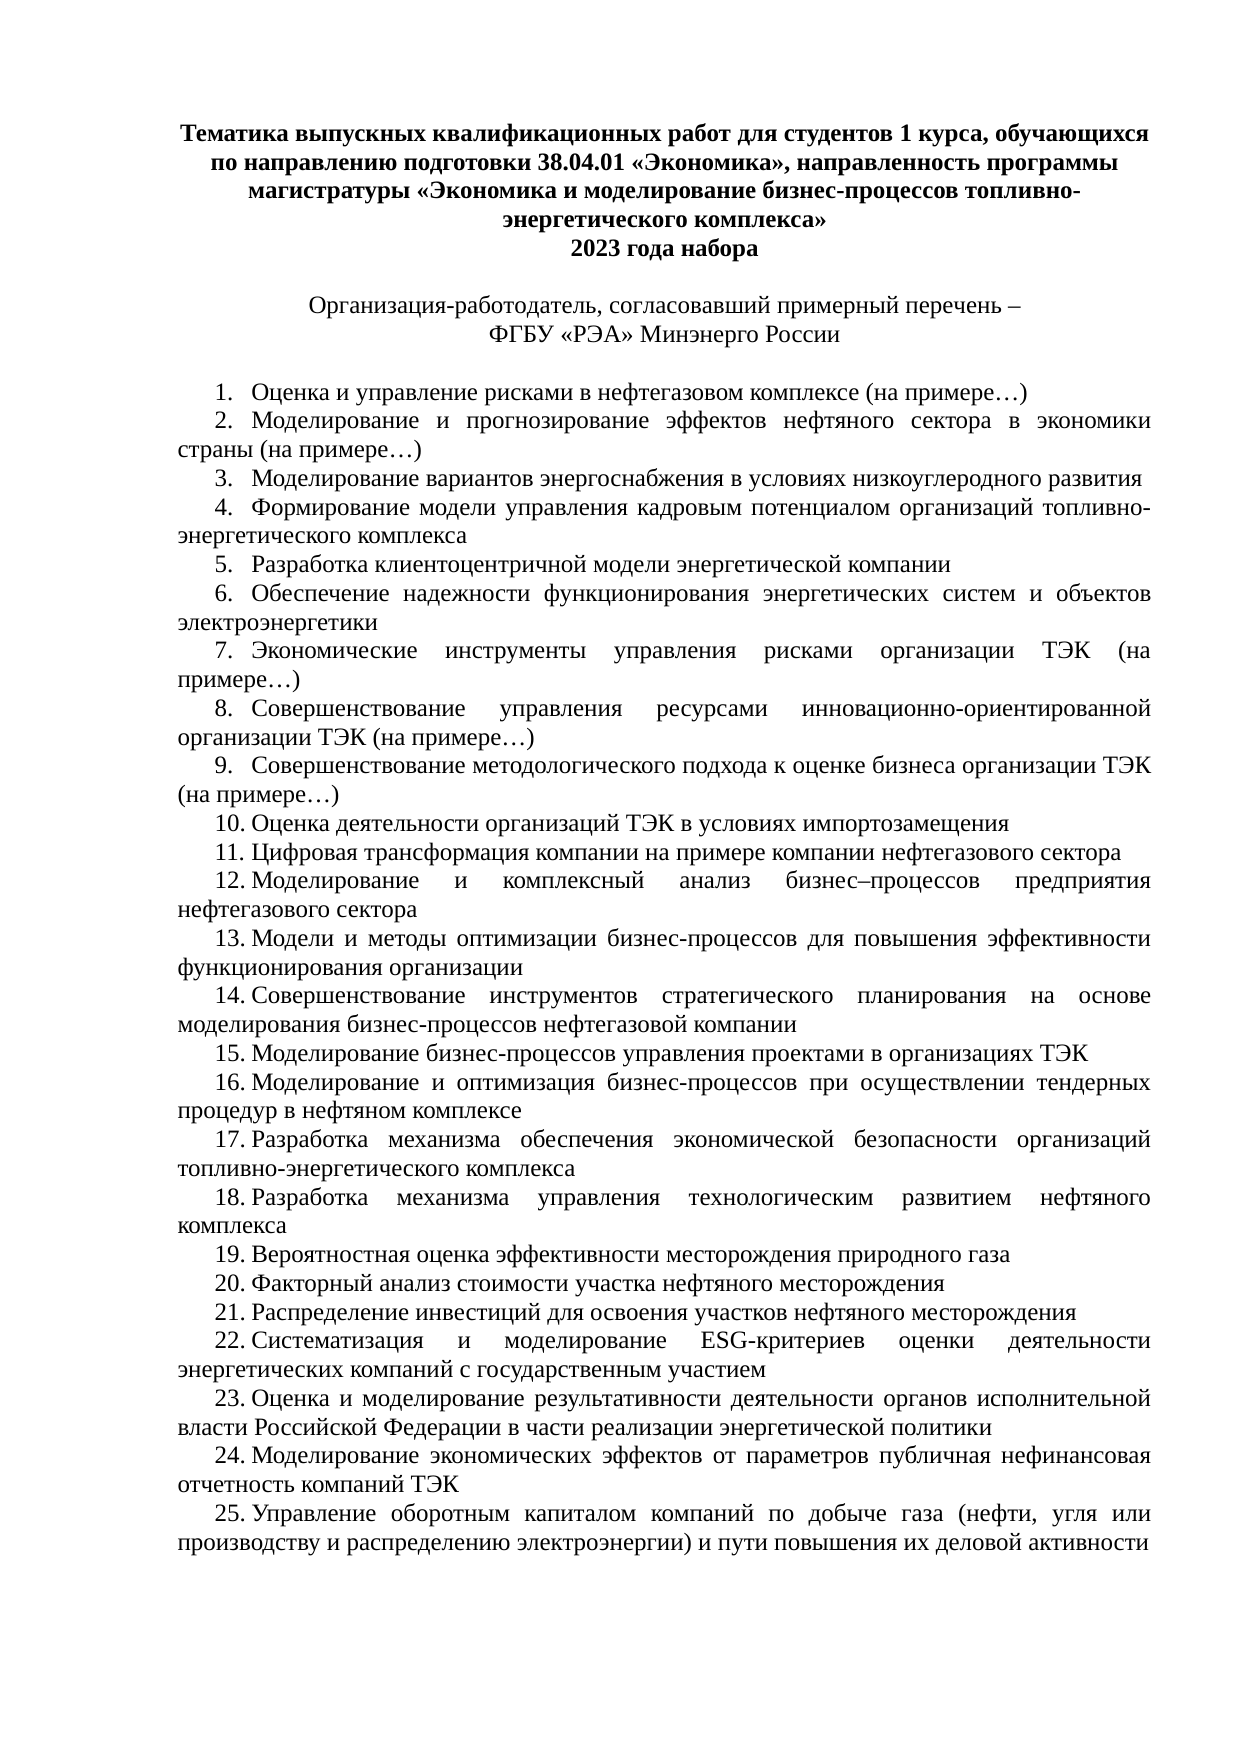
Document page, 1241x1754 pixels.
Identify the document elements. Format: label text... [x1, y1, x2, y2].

list Цифровая трансформация компании на примере компании нефтегазового сектора [177, 837, 1152, 866]
list Совершенствование методологического подхода к оценке бизнеса организации ТЭК (на примере…) [177, 751, 1152, 808]
text Тематика выпускных квалификационных работ для студентов 1 курса, обучающихся по направлению подготовки 38.04.01 «Экономика», направленность программы магистратуры «Экономика и моделирование бизнес-процессов топливно-энергетического комплекса» [177, 118, 1152, 233]
list Моделирование вариантов энергоснабжения в условиях низкоуглеродного развития [177, 463, 1152, 492]
list Обеспечение надежности функционирования энергетических систем и объектов электроэнергетики [177, 578, 1152, 636]
text 2023 года набора [177, 233, 1152, 262]
list Факторный анализ стоимости участка нефтяного месторождения [177, 1268, 1152, 1297]
list Совершенствование инструментов стратегического планирования на основе моделирования бизнес-процессов нефтегазовой компании [177, 981, 1152, 1038]
list Управление оборотным капиталом компаний по добыче газа (нефти, угля или производству и распределению электроэнергии) и пути повышения их деловой активности [177, 1498, 1152, 1556]
list Вероятностная оценка эффективности месторождения природного газа [177, 1239, 1152, 1268]
list Моделирование и комплексный анализ бизнес–процессов предприятия нефтегазового сектора [177, 866, 1152, 923]
list Совершенствование управления ресурсами инновационно-ориентированной организации ТЭК (на примере…) [177, 693, 1152, 751]
list Моделирование бизнес-процессов управления проектами в организациях ТЭК [177, 1038, 1152, 1067]
text ФГБУ «РЭА» Минэнерго России [177, 319, 1152, 348]
list Экономические инструменты управления рисками организации ТЭК (на примере…) [177, 636, 1152, 693]
text Организация-работодатель, согласовавший примерный перечень – [177, 291, 1152, 319]
list Моделирование и оптимизация бизнес-процессов при осуществлении тендерных процедур в нефтяном комплексе [177, 1067, 1152, 1124]
list Оценка и управление рисками в нефтегазовом комплексе (на примере…) [177, 377, 1152, 406]
list Оценка деятельности организаций ТЭК в условиях импортозамещения [177, 808, 1152, 837]
list Разработка механизма управления технологическим развитием нефтяного комплекса [177, 1182, 1152, 1239]
list Формирование модели управления кадровым потенциалом организаций топливно-энергетического комплекса [177, 492, 1152, 549]
list Систематизация и моделирование ESG-критериев оценки деятельности энергетических компаний с государственным участием [177, 1326, 1152, 1383]
list Распределение инвестиций для освоения участков нефтяного месторождения [177, 1297, 1152, 1326]
list Разработка клиентоцентричной модели энергетической компании [177, 549, 1152, 578]
list Разработка механизма обеспечения экономической безопасности организаций топливно-энергетического комплекса [177, 1124, 1152, 1182]
list Моделирование и прогнозирование эффектов нефтяного сектора в экономики страны (на примере…) [177, 406, 1152, 463]
list Оценка и моделирование результативности деятельности органов исполнительной власти Российской Федерации в части реализации энергетической политики [177, 1383, 1152, 1441]
list Модели и методы оптимизации бизнес-процессов для повышения эффективности функционирования организации [177, 923, 1152, 981]
list Моделирование экономических эффектов от параметров публичная нефинансовая отчетность компаний ТЭК [177, 1441, 1152, 1498]
